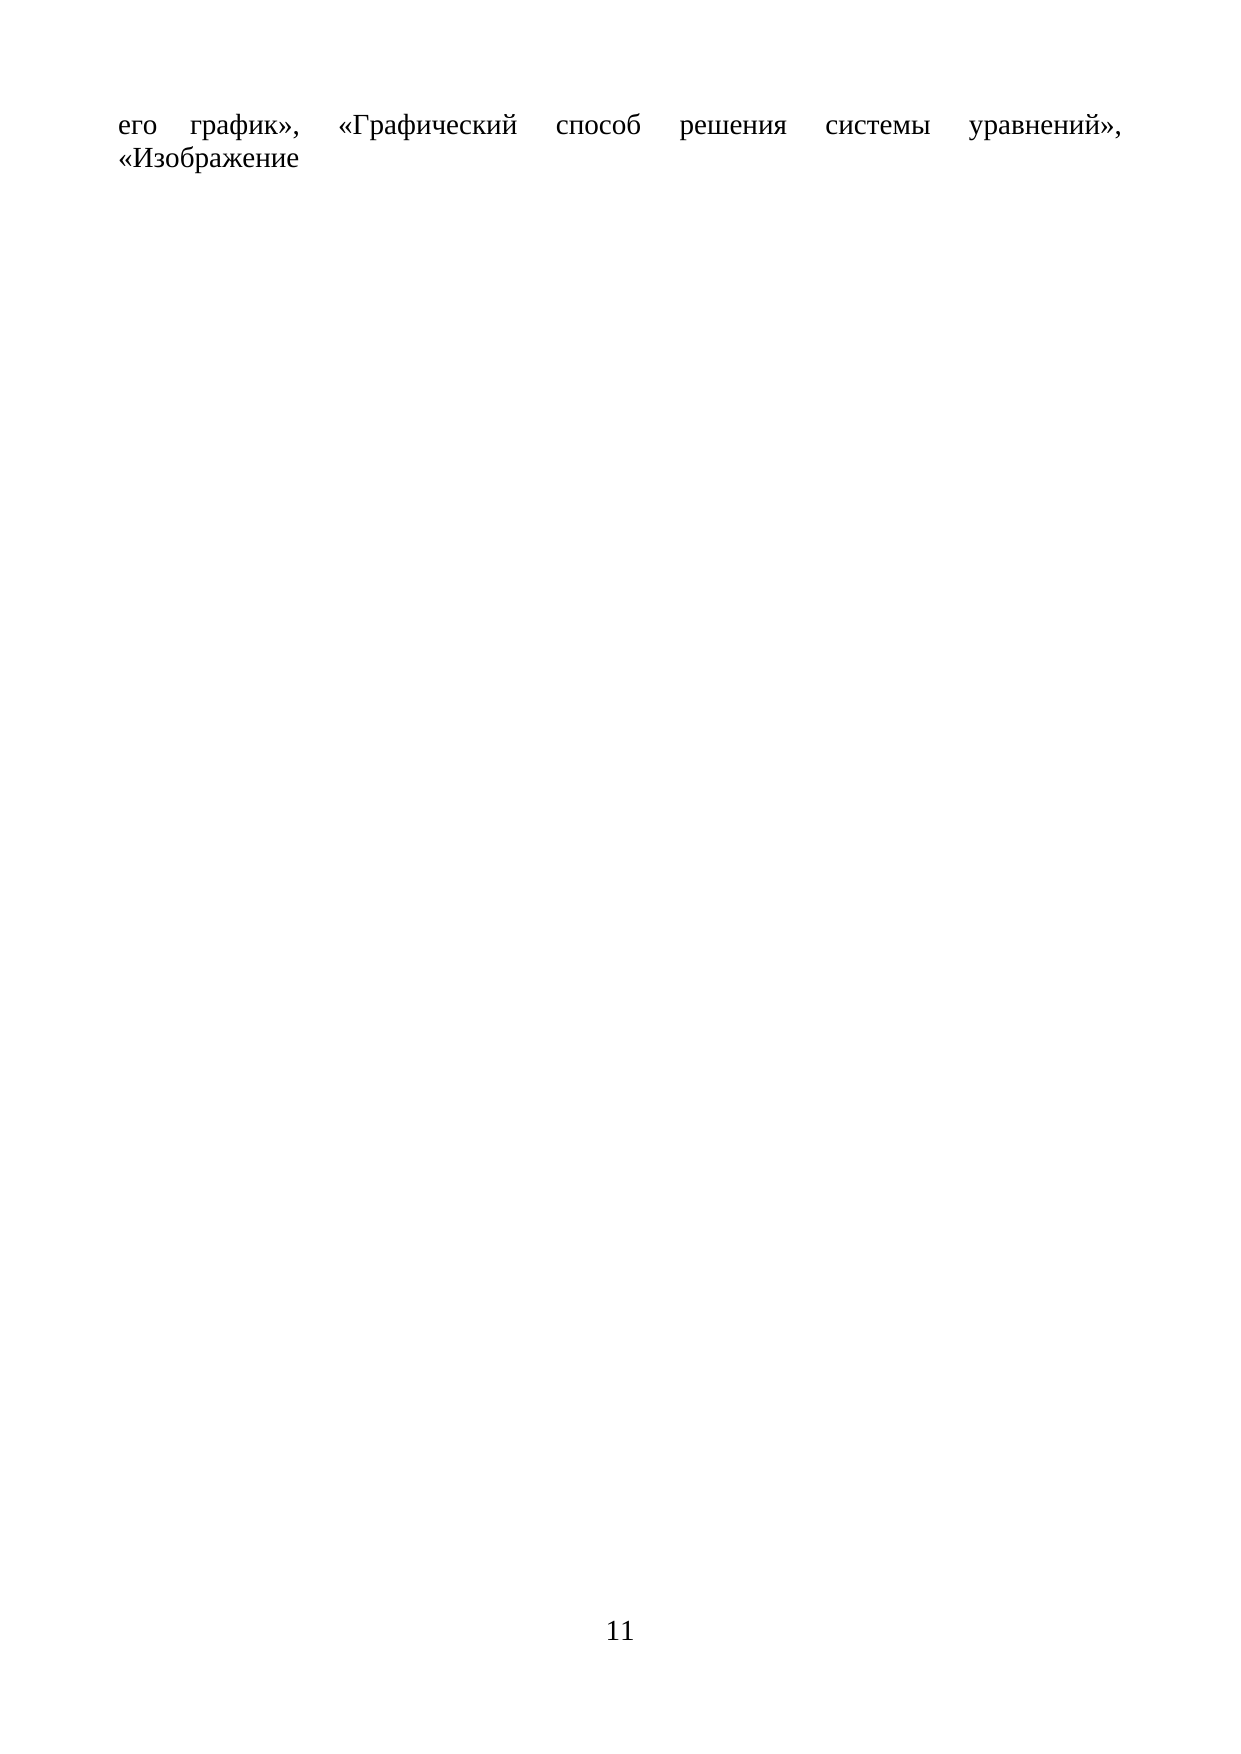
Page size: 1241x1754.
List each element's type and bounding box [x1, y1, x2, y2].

text [118, 108, 1122, 174]
